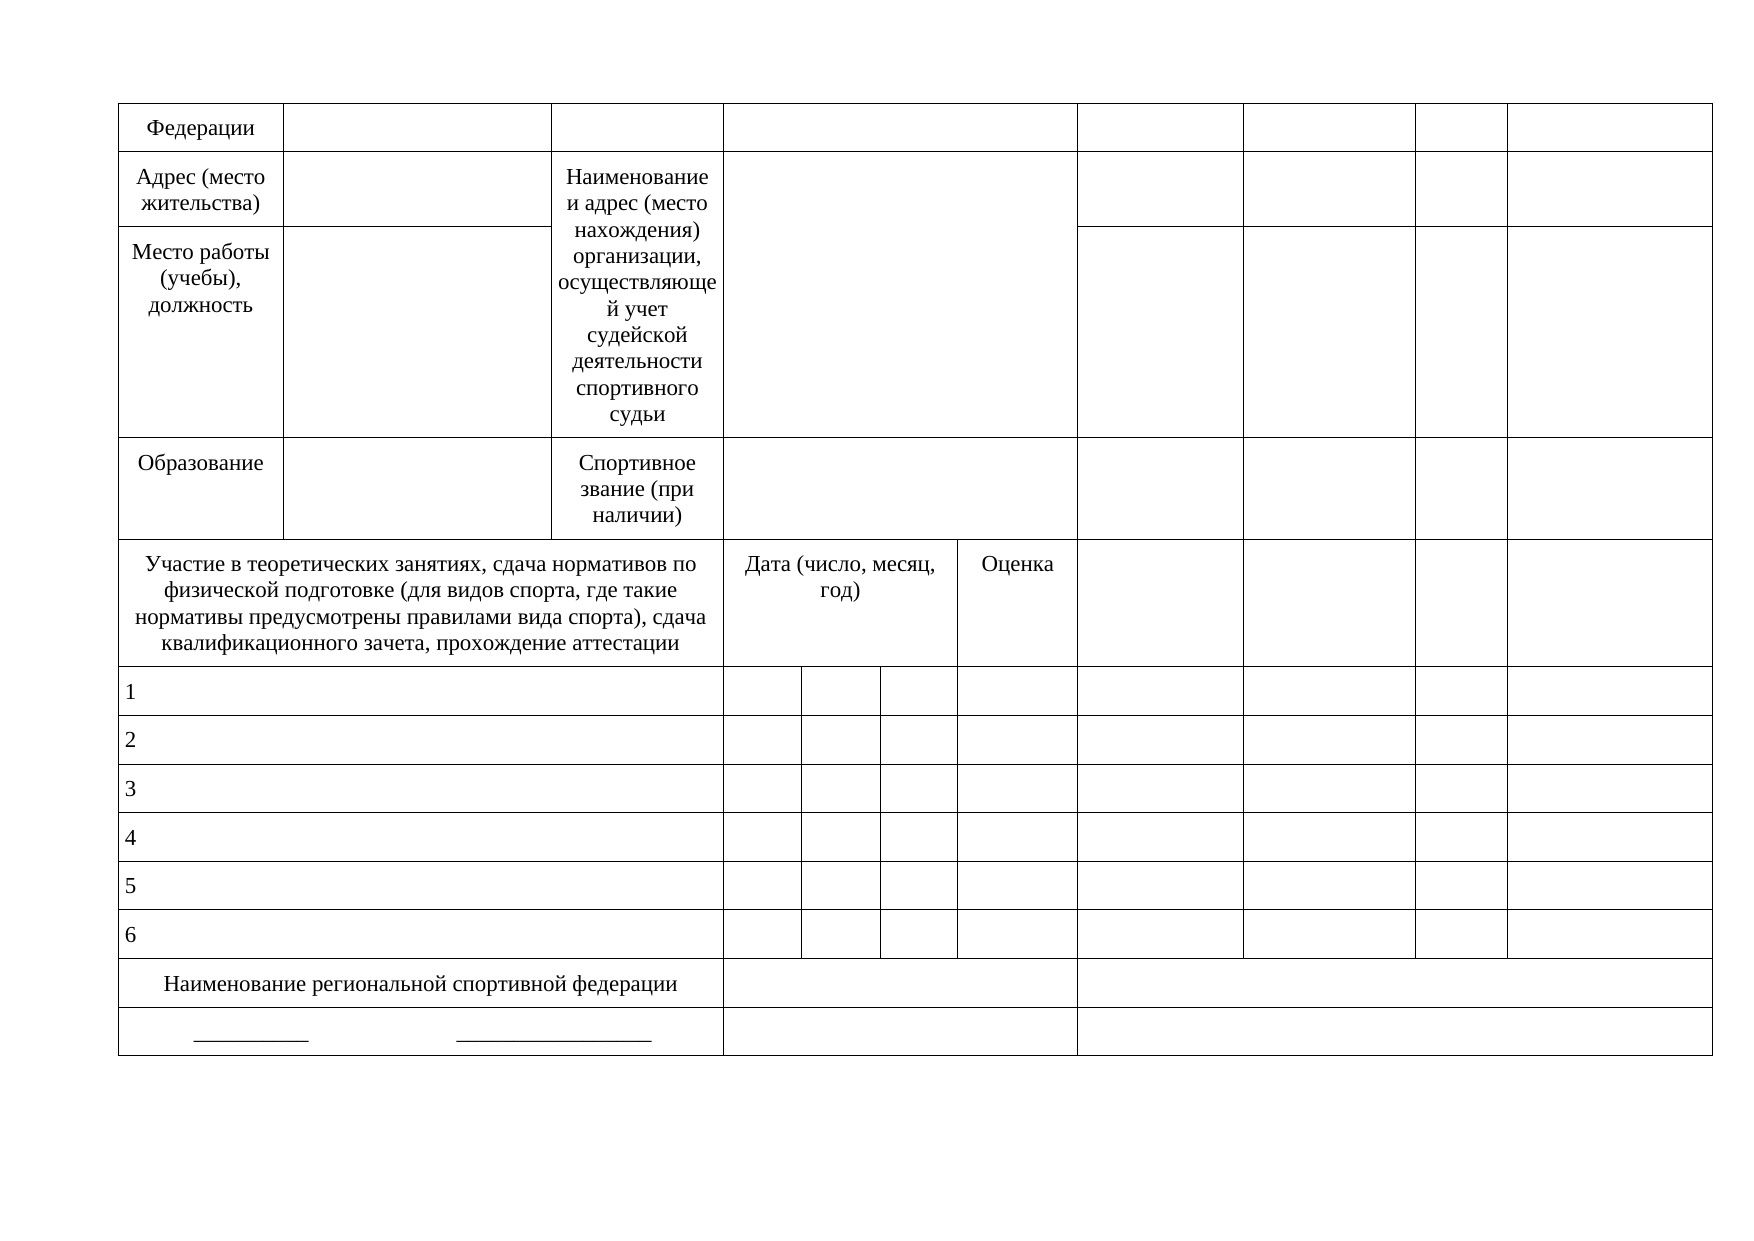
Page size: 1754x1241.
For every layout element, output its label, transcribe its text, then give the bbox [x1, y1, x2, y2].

table_cell Дата (число, месяц, год) [724, 540, 957, 666]
table_cell [284, 438, 551, 538]
table_cell [724, 862, 801, 909]
table_cell [1416, 104, 1507, 151]
table_cell [1508, 104, 1712, 151]
table_cell [958, 716, 1077, 763]
table_cell [881, 716, 957, 763]
table_cell [802, 716, 880, 763]
table_cell [1416, 667, 1507, 715]
table_cell [724, 910, 801, 958]
table_cell [724, 765, 801, 812]
table_cell [1078, 438, 1243, 538]
table_cell [1508, 765, 1712, 812]
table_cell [119, 1008, 384, 1055]
table_cell [802, 667, 880, 715]
table_cell [1508, 667, 1712, 715]
table_cell [802, 910, 880, 958]
table_cell [1078, 862, 1243, 909]
table_cell [1416, 152, 1507, 226]
table_cell [1244, 765, 1415, 812]
table_cell 5 [119, 862, 723, 909]
table_cell [724, 152, 1077, 437]
table_cell [1416, 910, 1507, 958]
table_cell [1078, 910, 1243, 958]
table_cell [1244, 667, 1415, 715]
table_cell [1508, 438, 1712, 538]
table_cell [958, 813, 1077, 861]
table_cell [1078, 765, 1243, 812]
table_cell [881, 765, 957, 812]
table_cell [881, 862, 957, 909]
table_cell [802, 862, 880, 909]
table_cell [284, 227, 551, 437]
table_cell [802, 765, 880, 812]
table_cell 2 [119, 716, 723, 763]
table_cell 1 [119, 667, 723, 715]
table_cell [1078, 1008, 1712, 1055]
table_cell [1078, 104, 1243, 151]
table_cell [1244, 152, 1415, 226]
table_cell [1078, 959, 1712, 1007]
table_cell [1244, 540, 1415, 666]
table_cell [1244, 227, 1415, 437]
table_cell 4 [119, 813, 723, 861]
table_cell [724, 667, 801, 715]
table_cell [1078, 540, 1243, 666]
table_cell 3 [119, 765, 723, 812]
table_cell Наименование региональной спортивной федерации [119, 959, 723, 1007]
table_cell [1244, 104, 1415, 151]
table_cell Участие в теоретических занятиях, сдача нормативов по физической подготовке (для видов спорта, где такие нормативы предусмотрены правилами вида спорта), сдача квалификационного зачета, прохождение аттестации [119, 540, 723, 666]
table_cell [1416, 765, 1507, 812]
table_cell [1416, 227, 1507, 437]
table_cell [1244, 862, 1415, 909]
table_cell [1508, 813, 1712, 861]
table_cell [1244, 438, 1415, 538]
table_cell [1508, 910, 1712, 958]
table_cell Наименование и адрес (место нахождения) организации, осуществляющей учет судейской деятельности спортивного судьи [552, 152, 723, 437]
table_cell Спортивное звание (при наличии) [552, 438, 723, 538]
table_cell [119, 104, 283, 151]
table_cell Адрес (место жительства) [119, 152, 283, 226]
table_cell [284, 104, 551, 151]
table_cell [802, 813, 880, 861]
table_cell [1078, 152, 1243, 226]
table_cell [1244, 716, 1415, 763]
table_cell Место работы (учебы), должность [119, 227, 283, 437]
table_cell [724, 104, 1077, 151]
table_cell [1508, 716, 1712, 763]
table_cell [724, 438, 1077, 538]
table_cell [958, 910, 1077, 958]
table_cell [1244, 910, 1415, 958]
table_cell [1416, 813, 1507, 861]
table_cell [1078, 813, 1243, 861]
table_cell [552, 104, 723, 151]
table_cell [958, 765, 1077, 812]
table_cell [1508, 152, 1712, 226]
table_cell [1078, 716, 1243, 763]
table_cell [1078, 227, 1243, 437]
table_cell [724, 813, 801, 861]
table_cell [724, 1008, 1077, 1055]
table_cell [881, 667, 957, 715]
table_cell [1416, 716, 1507, 763]
table_cell [1508, 862, 1712, 909]
table_cell [1508, 540, 1712, 666]
table_cell [1244, 813, 1415, 861]
table_cell [1078, 667, 1243, 715]
table_cell [958, 667, 1077, 715]
table_cell [1416, 862, 1507, 909]
table_cell [1508, 227, 1712, 437]
table_cell [284, 152, 551, 226]
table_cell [384, 1008, 723, 1055]
table_cell Образование [119, 438, 283, 538]
table_cell [1416, 438, 1507, 538]
table_cell [881, 910, 957, 958]
table_cell [1416, 540, 1507, 666]
table_cell [724, 716, 801, 763]
table_cell [958, 862, 1077, 909]
table_cell [724, 959, 1077, 1007]
table_cell Оценка [958, 540, 1077, 666]
table_cell [881, 813, 957, 861]
table_cell 6 [119, 910, 723, 958]
